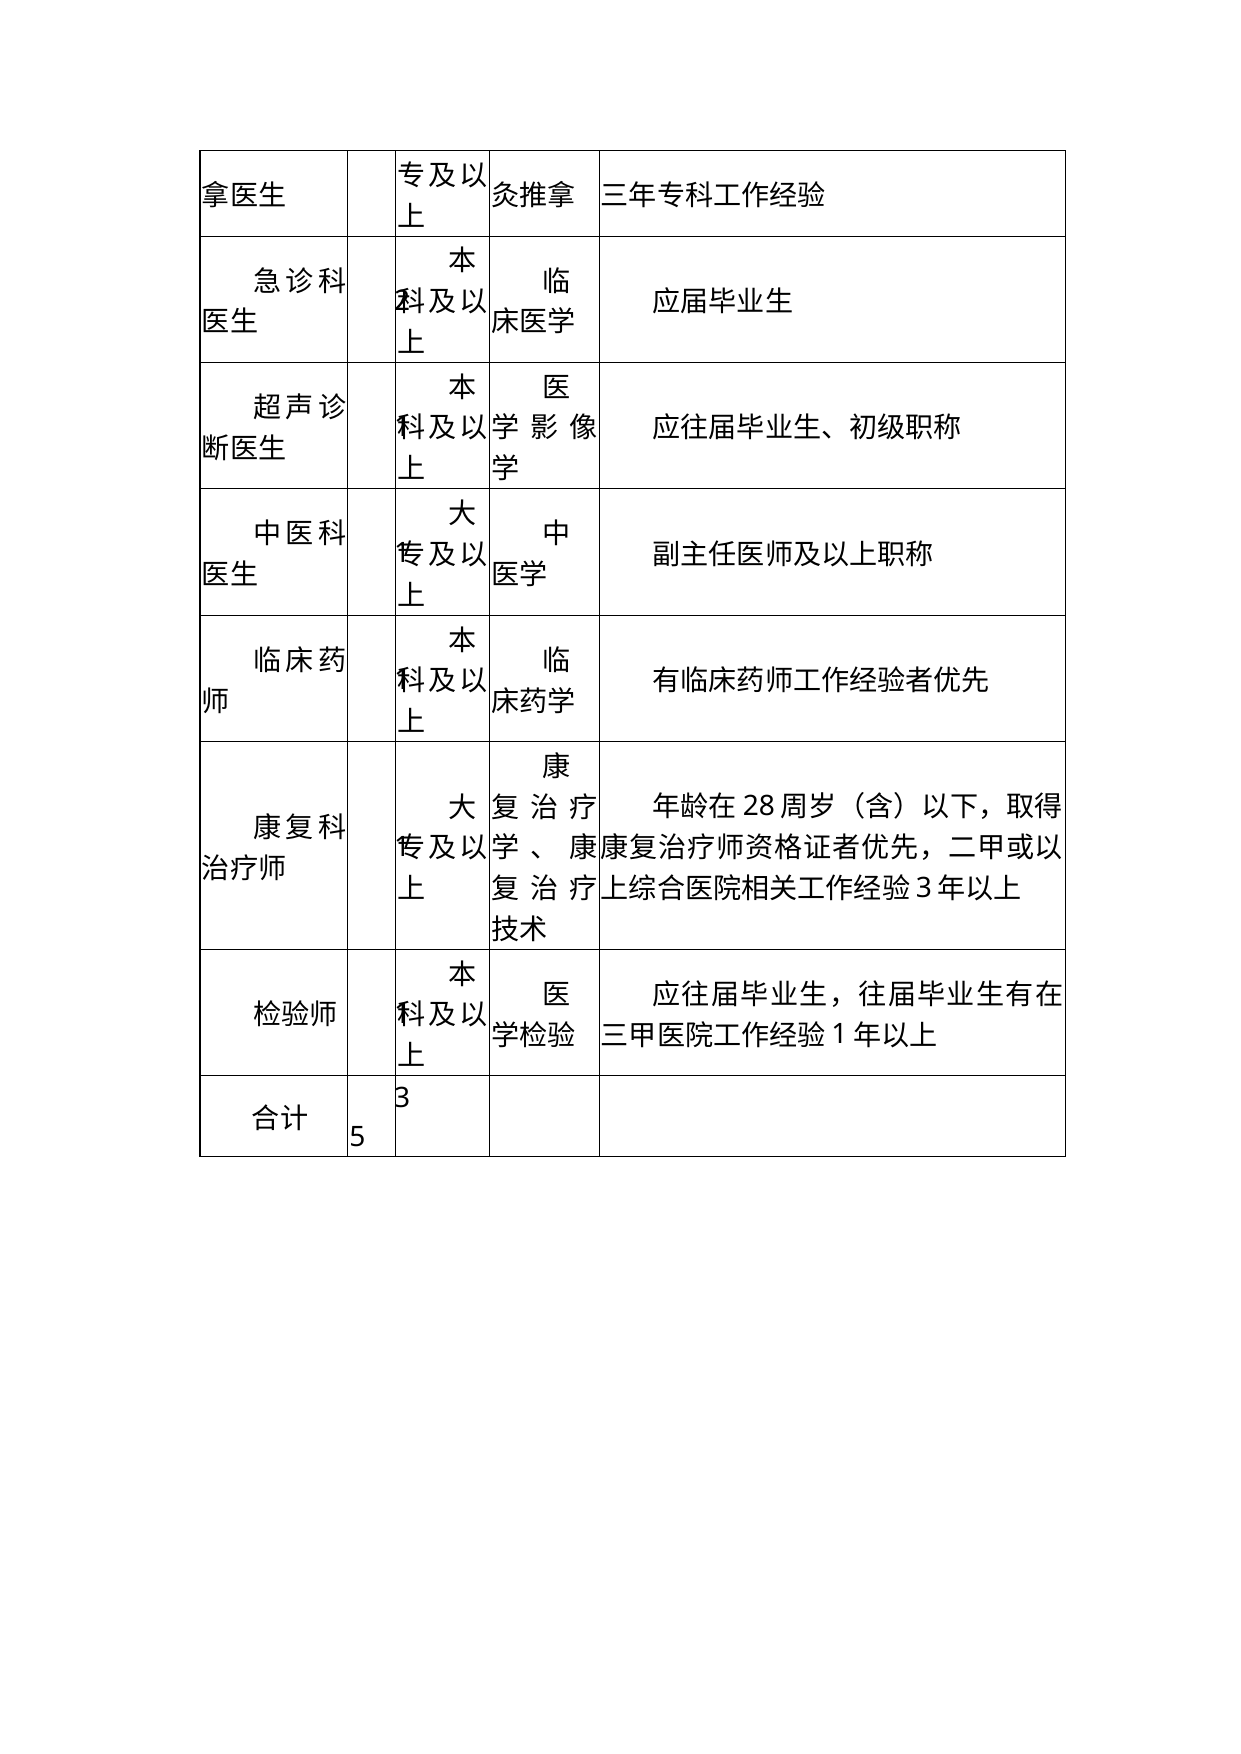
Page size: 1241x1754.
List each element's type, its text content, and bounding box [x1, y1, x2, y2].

table_cell [600, 1076, 1065, 1156]
table_cell 针灸推拿 [490, 151, 599, 236]
table_cell 中医学 [490, 489, 599, 615]
table_cell 1 [348, 616, 395, 741]
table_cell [600, 151, 1065, 236]
table_cell 本科及以上 [396, 363, 489, 488]
table_cell 1 [348, 950, 395, 1075]
table_cell 应往届毕业生，往届毕业生有在三甲医院工作经验1年以上 [600, 950, 1065, 1075]
table_cell 中医科医生 [201, 489, 347, 615]
table_cell 2 [348, 237, 395, 362]
table_cell 临床药师 [201, 616, 347, 741]
table_cell 临床药学 [490, 616, 599, 741]
table_cell 超声诊断医生 [201, 363, 347, 488]
table_cell 康复科治疗师 [201, 742, 347, 949]
table_cell 本科及以上 [396, 237, 489, 362]
table_cell 1 [348, 489, 395, 615]
table_cell 针灸推拿医生 [201, 151, 347, 236]
table_cell 1 [348, 363, 395, 488]
table_cell 应届毕业生 [600, 237, 1065, 362]
table_cell 本科及以上 [396, 616, 489, 741]
table_cell 医学影像学 [490, 363, 599, 488]
table_cell 本科及以上 [396, 950, 489, 1075]
table_cell 年龄在28周岁（含）以下，取得康复治疗师资格证者优先，二甲或以上综合医院相关工作经验3年以上 [600, 742, 1065, 949]
table_cell 临床医学 [490, 237, 599, 362]
table_cell 合计 [201, 1076, 347, 1156]
table_cell 大专及以上 [396, 742, 489, 949]
table_cell 35 [348, 1076, 395, 1156]
table_cell 应往届毕业生、初级职称 [600, 363, 1065, 488]
table_cell 1 [348, 151, 395, 236]
table_cell 医学检验 [490, 950, 599, 1075]
table_cell 大专及以上 [396, 151, 489, 236]
table_cell 大专及以上 [396, 489, 489, 615]
table_cell [396, 1076, 489, 1156]
table_cell 有临床药师工作经验者优先 [600, 616, 1065, 741]
table_cell 急诊科医生 [201, 237, 347, 362]
table_cell 1 [348, 742, 395, 949]
table_cell 副主任医师及以上职称 [600, 489, 1065, 615]
table_cell 康复治疗学、康复治疗技术 [490, 742, 599, 949]
table_cell [490, 1076, 599, 1156]
table_cell 检验师 [201, 950, 347, 1075]
